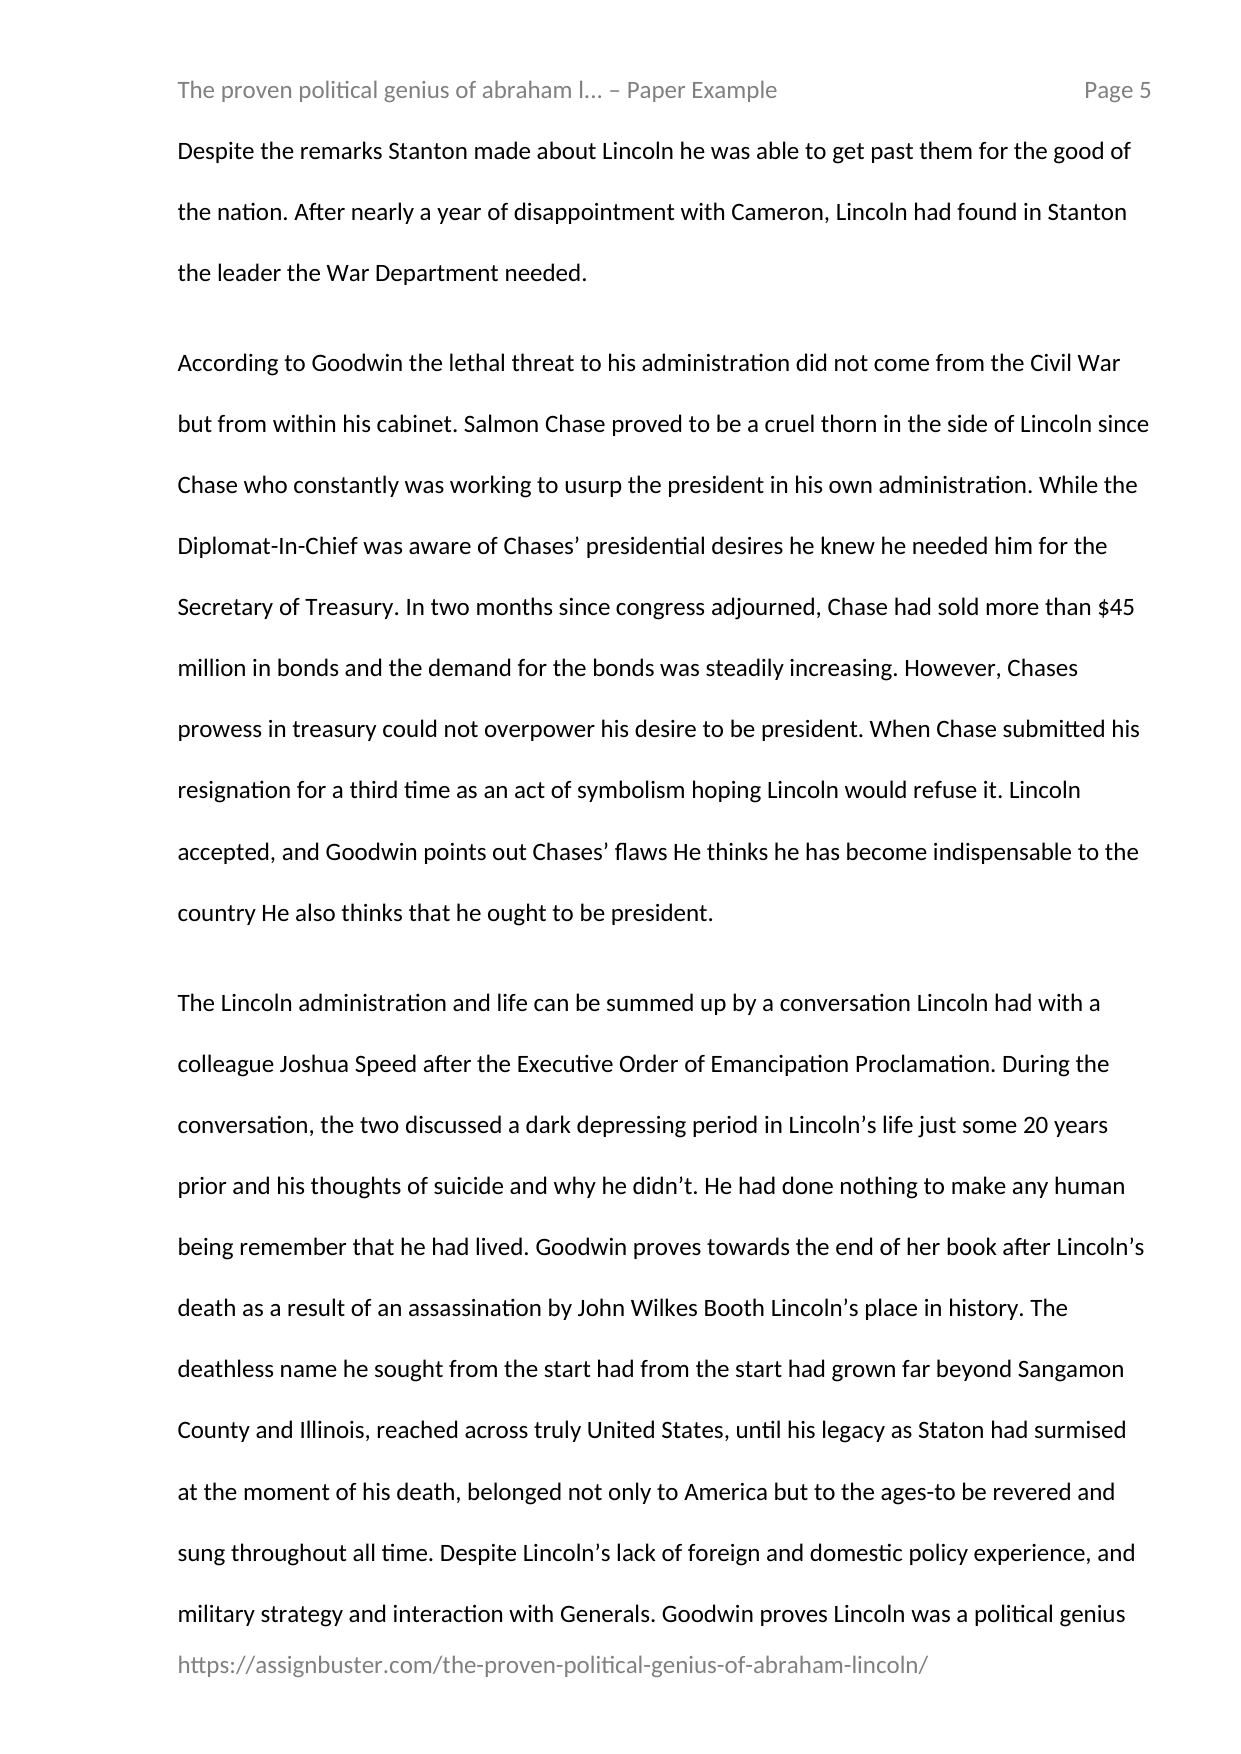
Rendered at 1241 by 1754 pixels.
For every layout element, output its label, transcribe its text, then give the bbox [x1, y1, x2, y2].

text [177, 135, 1152, 287]
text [177, 987, 1152, 1628]
text According to Goodwin the lethal threat to his administration did not come from the Civil War but from within his cabinet. Salmon Chase proved to be a cruel thorn in the side of Lincoln since Chase who constantly was working to usurp the president in his own administration. While the Diplomat-In-Chief was aware of Chases’ presidential desires he knew he needed him for the Secretary of Treasury. In two months since congress adjourned, Chase had sold more than $45 million in bonds and the demand for the bonds was steadily increasing. However, Chases prowess in treasury could not overpower his desire to be president. When Chase submitted his resignation for a third time as an act of symbolism hoping Lincoln would refuse it. Lincoln accepted, and Goodwin points out Chases’ flaws He thinks he has become indispensable to the country He also thinks that he ought to be president. [177, 347, 1152, 927]
